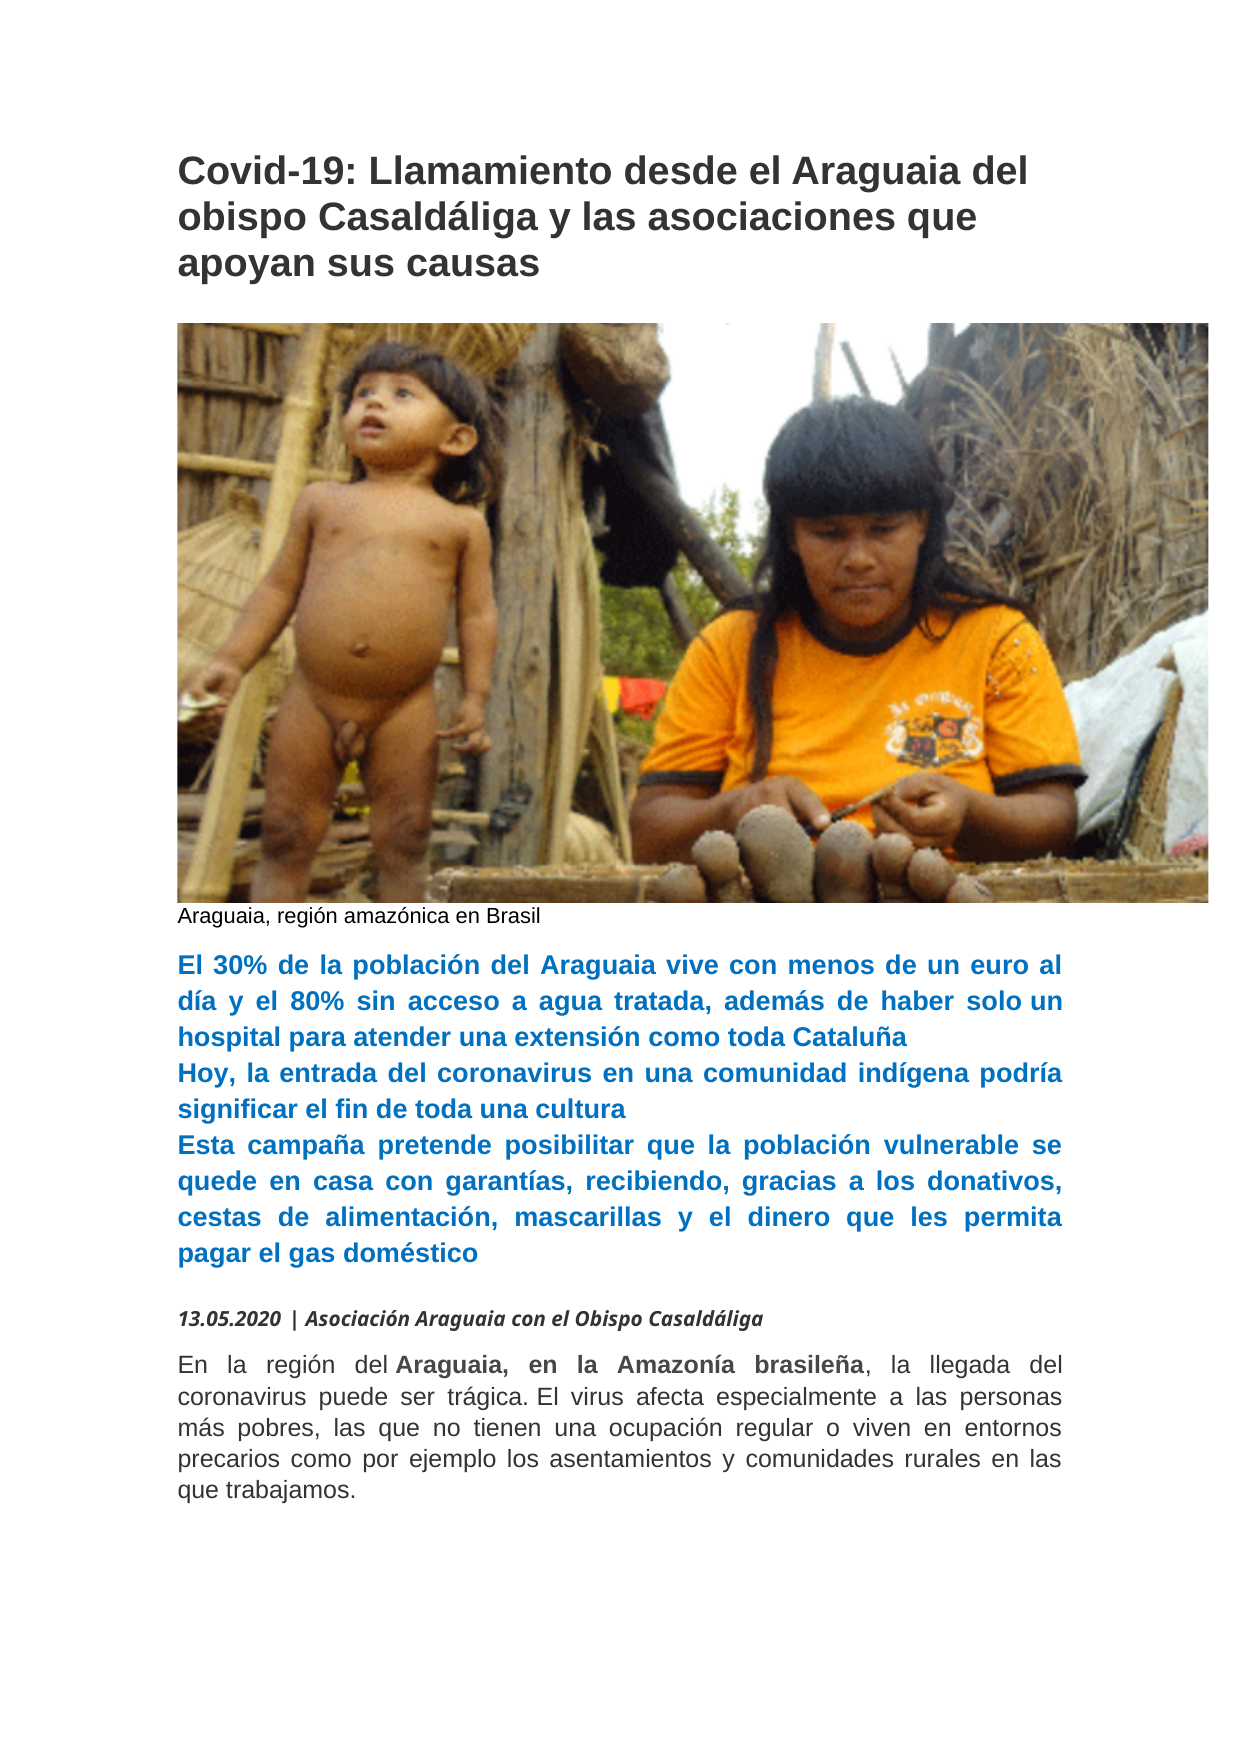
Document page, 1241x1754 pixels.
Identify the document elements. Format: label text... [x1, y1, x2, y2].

text Esta campaña pretende posibilitar que la población vulnerable se quede en casa con garantías, recibiendo, gracias a los donativos, cestas de alimentación, mascarillas y el dinero que les permita pagar el gas doméstico [177, 1124, 1063, 1268]
text 13.05.2020 | Asociación Araguaia con el Obispo Casaldáliga [177, 1304, 1063, 1332]
text Araguaia, región amazónica en Brasil [177, 903, 1063, 928]
text Covid-19: Llamamiento desde el Araguaia del obispo Casaldáliga y las asociaciones que apoyan sus causas [177, 148, 1063, 284]
text El 30% de la población del Araguaia vive con menos de un euro al día y el 80% sin acceso a agua tratada, además de haber solo un hospital para atender una extensión como toda Cataluña [177, 944, 1063, 1052]
text En la región del Araguaia, en la Amazonía brasileña, la llegada del coronavirus puede ser trágica. El virus afecta especialmente a las personas más pobres, las que no tienen una ocupación regular o viven en entornos precarios como por ejemplo los asentamientos y comunidades rurales en las que trabajamos. [177, 1348, 1063, 1504]
text Hoy, la entrada del coronavirus en una comunidad indígena podría significar el fin de toda una cultura [177, 1052, 1063, 1124]
picture [177, 323, 1209, 903]
